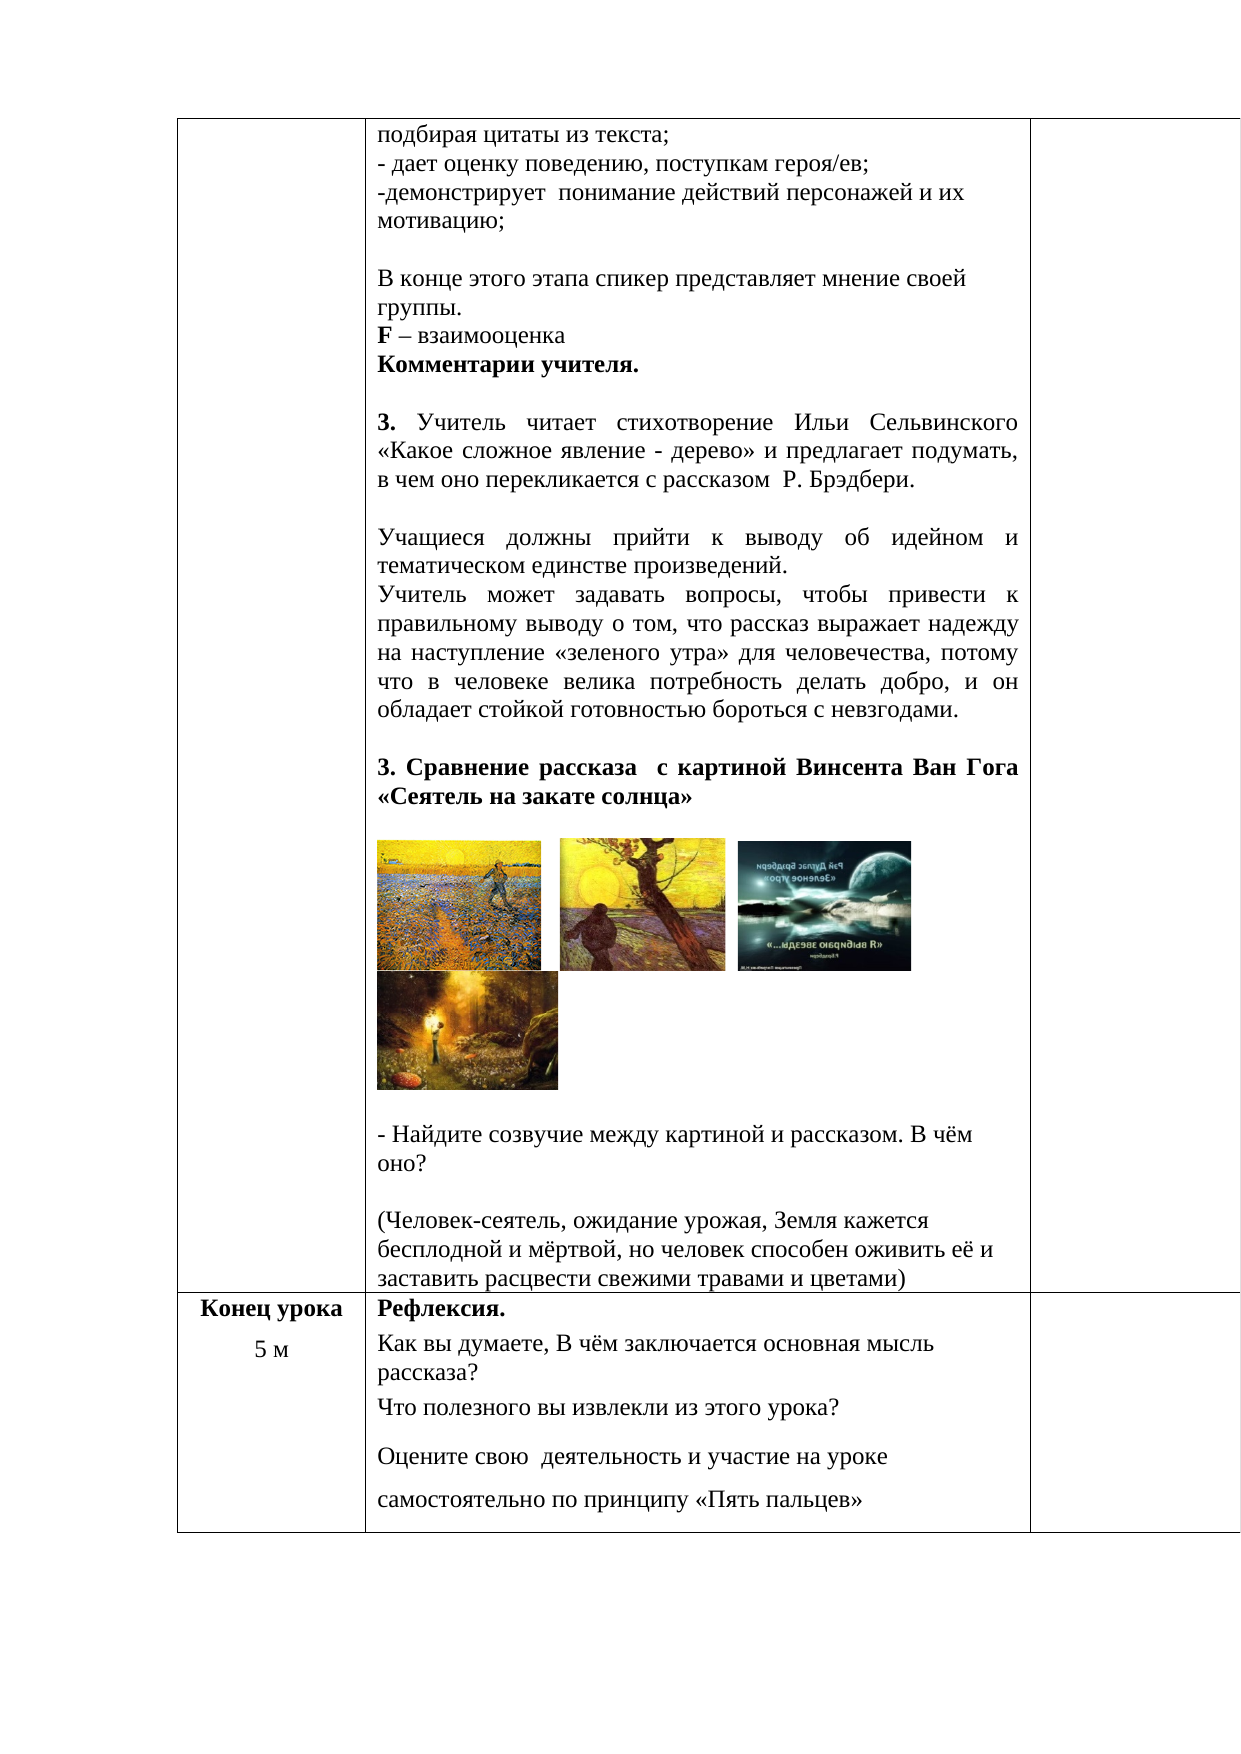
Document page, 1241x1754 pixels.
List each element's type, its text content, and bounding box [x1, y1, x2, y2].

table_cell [366, 119, 1030, 1292]
table_cell [1031, 1293, 1240, 1532]
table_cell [366, 1293, 1030, 1532]
table_cell Конец урока 5 м [178, 1293, 365, 1532]
picture [737, 841, 912, 971]
picture [377, 838, 726, 1090]
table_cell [178, 119, 365, 1292]
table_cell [1031, 119, 1240, 1292]
